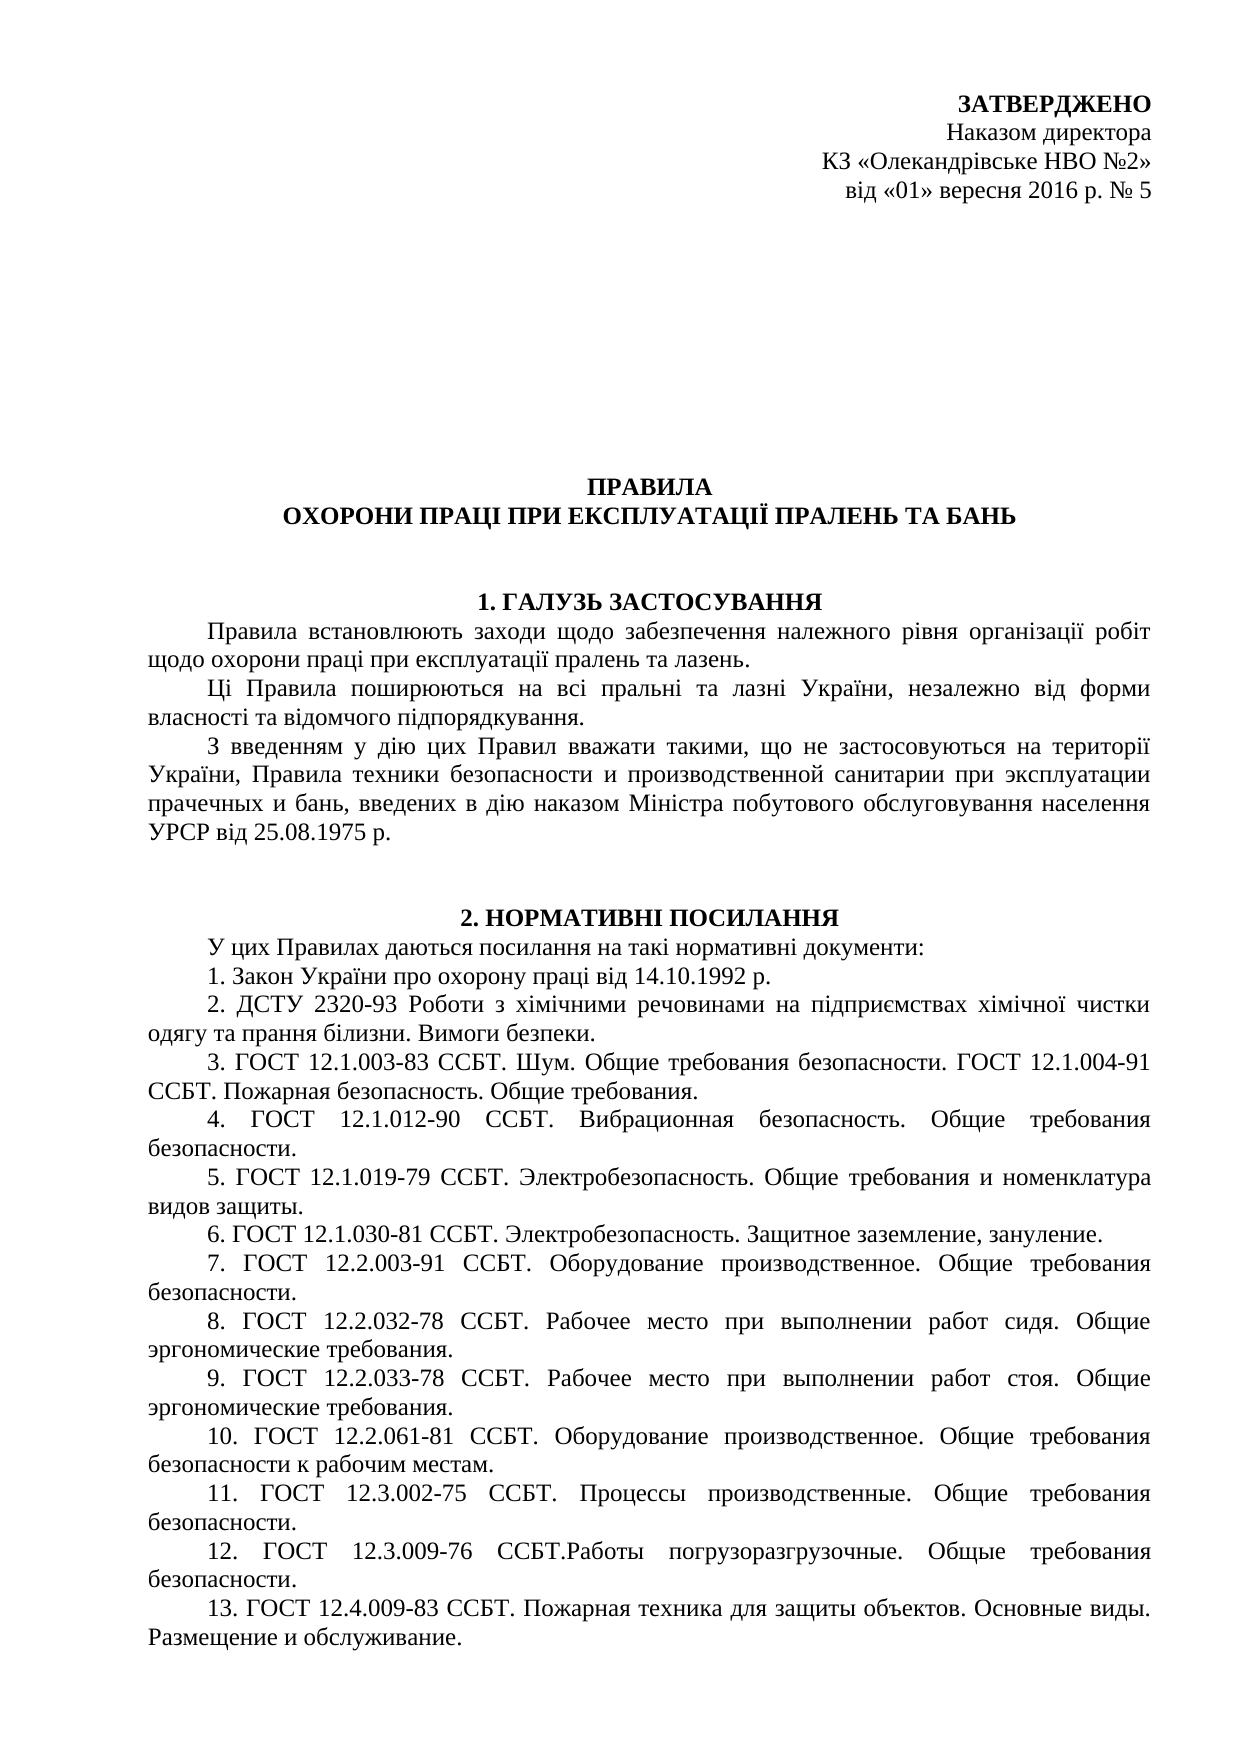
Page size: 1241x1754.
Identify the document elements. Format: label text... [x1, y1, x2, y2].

text З введенням у дію цих Правил вважати такими, що не застосовуються на території України, Правила техники безопасности и производственной санитарии при эксплуатации прачечных и бань, введених в дію наказом Міністра побутового обслуговування населення УРСР від 25.08.1975 р. [148, 731, 1152, 846]
text Наказом директора [148, 117, 1152, 146]
text 13. ГОСТ 12.4.009-83 ССБТ. Пожарная техника для защиты объектов. Основные виды. Размещение и обслуживание. [148, 1593, 1152, 1651]
text 5. ГОСТ 12.1.019-79 ССБТ. Электробезопасность. Общие требования и номенклатура видов защиты. [148, 1162, 1152, 1219]
text Правила встановлюють заходи щодо забезпечення належного рівня організації робіт щодо охорони праці при експлуатації пралень та лазень. [148, 616, 1152, 673]
text Ці Правила поширюються на всі пральні та лазні України, незалежно від форми власності та відомчого підпорядкування. [148, 673, 1152, 731]
text 6. ГОСТ 12.1.030-81 ССБТ. Электробезопасность. Защитное заземление, зануление. [148, 1219, 1152, 1248]
text 7. ГОСТ 12.2.003-91 ССБТ. Оборудование производственное. Общие требования безопасности. [148, 1248, 1152, 1306]
text 2. НОРМАТИВНI ПОСИЛАННЯ [148, 903, 1152, 932]
text 3. ГОСТ 12.1.003-83 ССБТ. Шум. Общие требования безопасности. ГОСТ 12.1.004-91 ССБТ. Пожарная безопасность. Общие требования. [148, 1047, 1152, 1104]
text 2. ДСТУ 2320-93 Роботи з хімічними речовинами на підприємствах хімічної чистки одягу та прання білизни. Вимоги безпеки. [148, 989, 1152, 1047]
text ОХОРОНИ ПРАЦІ ПРИ ЕКСПЛУАТАЦІЇ ПРАЛЕНЬ ТА БАНЬ [148, 501, 1152, 529]
text 4. ГОСТ 12.1.012-90 ССБТ. Вибрационная безопасность. Общие требования безопасности. [148, 1104, 1152, 1162]
text 8. ГОСТ 12.2.032-78 ССБТ. Рабочее место при выполнении работ сидя. Общие эргономические требования. [148, 1306, 1152, 1363]
text У цих Правилах даються посилання на такі нормативні документи: [148, 932, 1152, 961]
text 1. Закон України про охорону праці від 14.10.1992 р. [148, 961, 1152, 989]
text 1. ГАЛУЗЬ ЗАСТОСУВАННЯ [148, 587, 1152, 616]
text ПРАВИЛА [148, 472, 1152, 501]
text ЗАТВЕРДЖЕНО [148, 89, 1152, 117]
text 11. ГОСТ 12.3.002-75 ССБТ. Процессы производственные. Общие требования безопасности. [148, 1478, 1152, 1536]
text 12. ГОСТ 12.3.009-76 ССБТ.Работы погрузоразгрузочные. Общые требования безопасности. [148, 1536, 1152, 1593]
text 9. ГОСТ 12.2.033-78 ССБТ. Рабочее место при выполнении работ стоя. Общие эргономические требования. [148, 1363, 1152, 1421]
text 10. ГОСТ 12.2.061-81 ССБТ. Оборудование производственное. Общие требования безопасности к рабочим местам. [148, 1421, 1152, 1478]
text від «01» вересня 2016 р. № 5 [148, 175, 1152, 204]
text КЗ «Олекандрівське НВО №2» [148, 146, 1152, 175]
